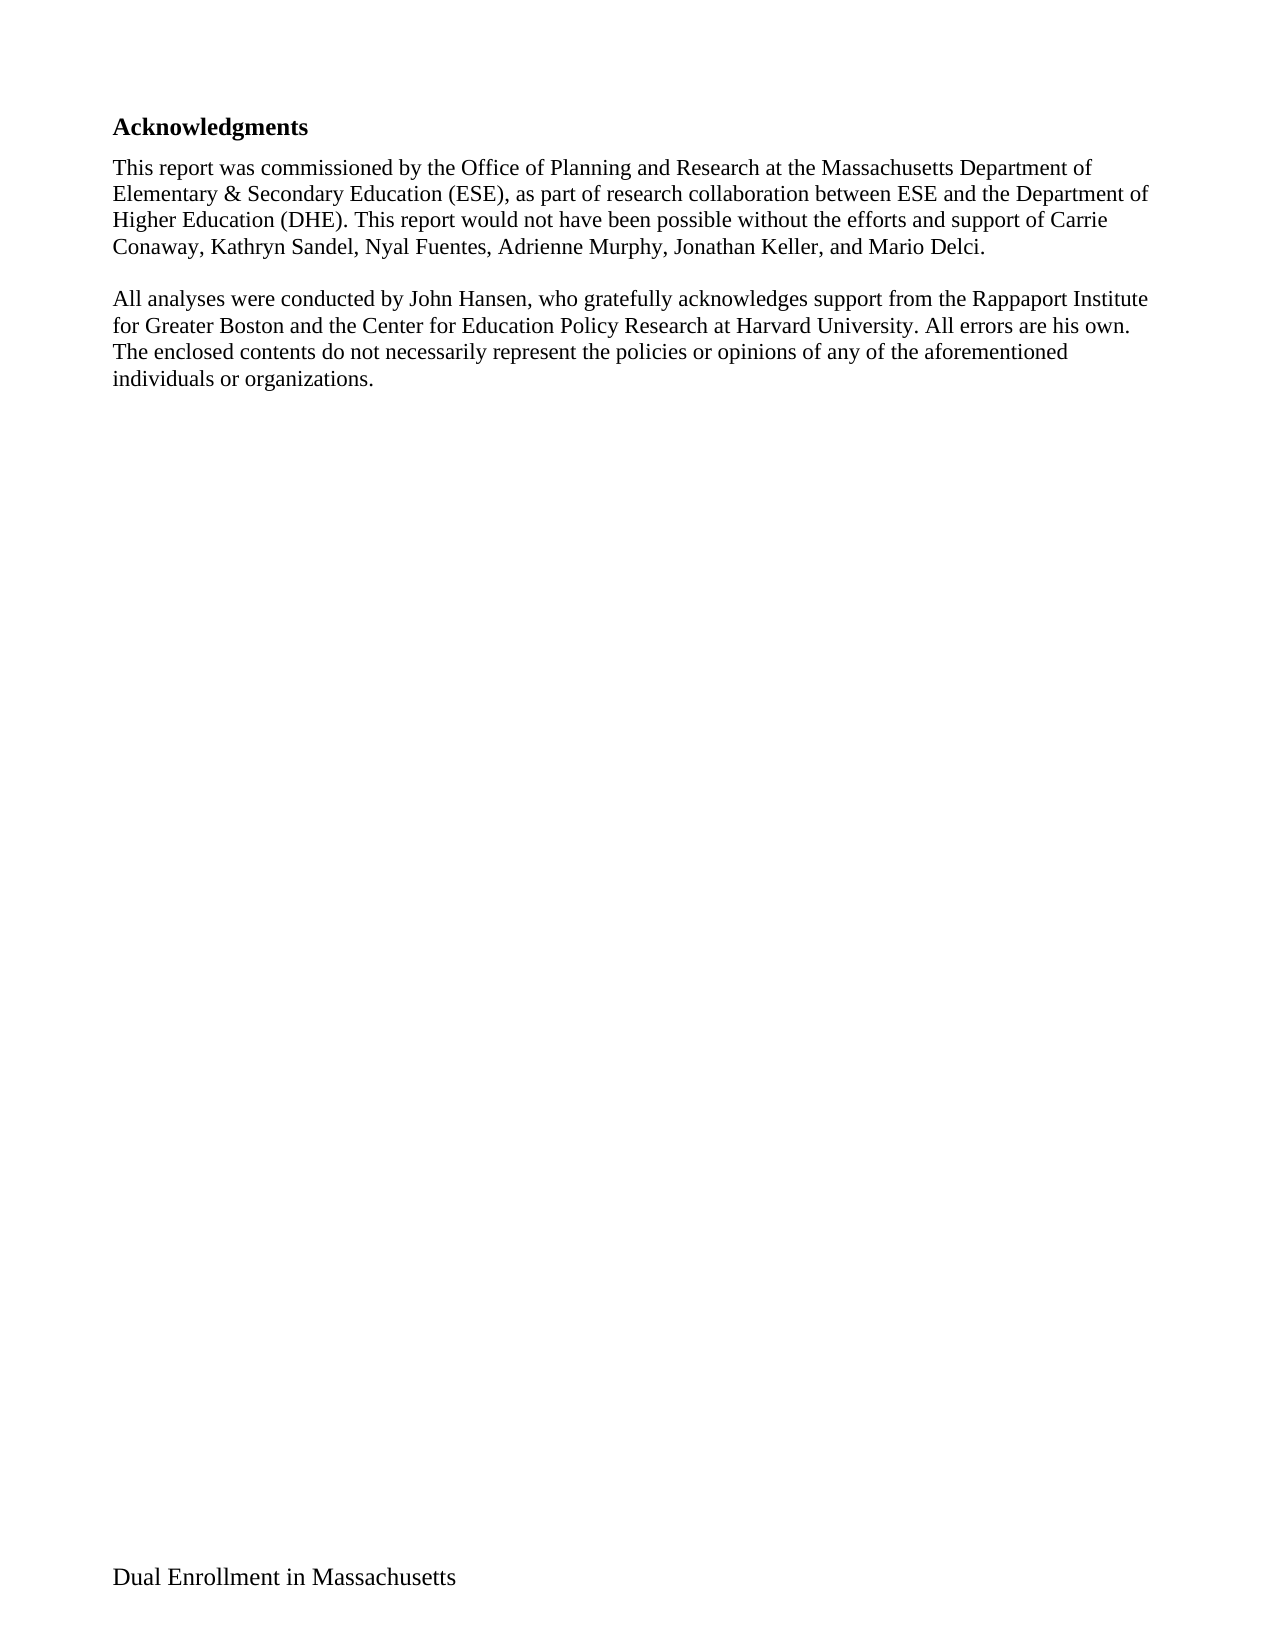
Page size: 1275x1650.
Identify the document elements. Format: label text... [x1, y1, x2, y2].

text All analyses were conducted by John Hansen, who gratefully acknowledges support from the Rappaport Institute for Greater Boston and the Center for Education Policy Research at Harvard University. All errors are his own. The enclosed contents do not necessarily represent the policies or opinions of any of the aforementioned individuals or organizations. [112, 286, 1162, 391]
subtitle Acknowledgments [112, 112, 1162, 141]
text This report was commissioned by the Office of Planning and Research at the Massachusetts Department of Elementary & Secondary Education (ESE), as part of research collaboration between ESE and the Department of Higher Education (DHE). This report would not have been possible without the efforts and support of Carrie Conaway, Kathryn Sandel, Nyal Fuentes, Adrienne Murphy, Jonathan Keller, and Mario Delci. [112, 154, 1162, 259]
